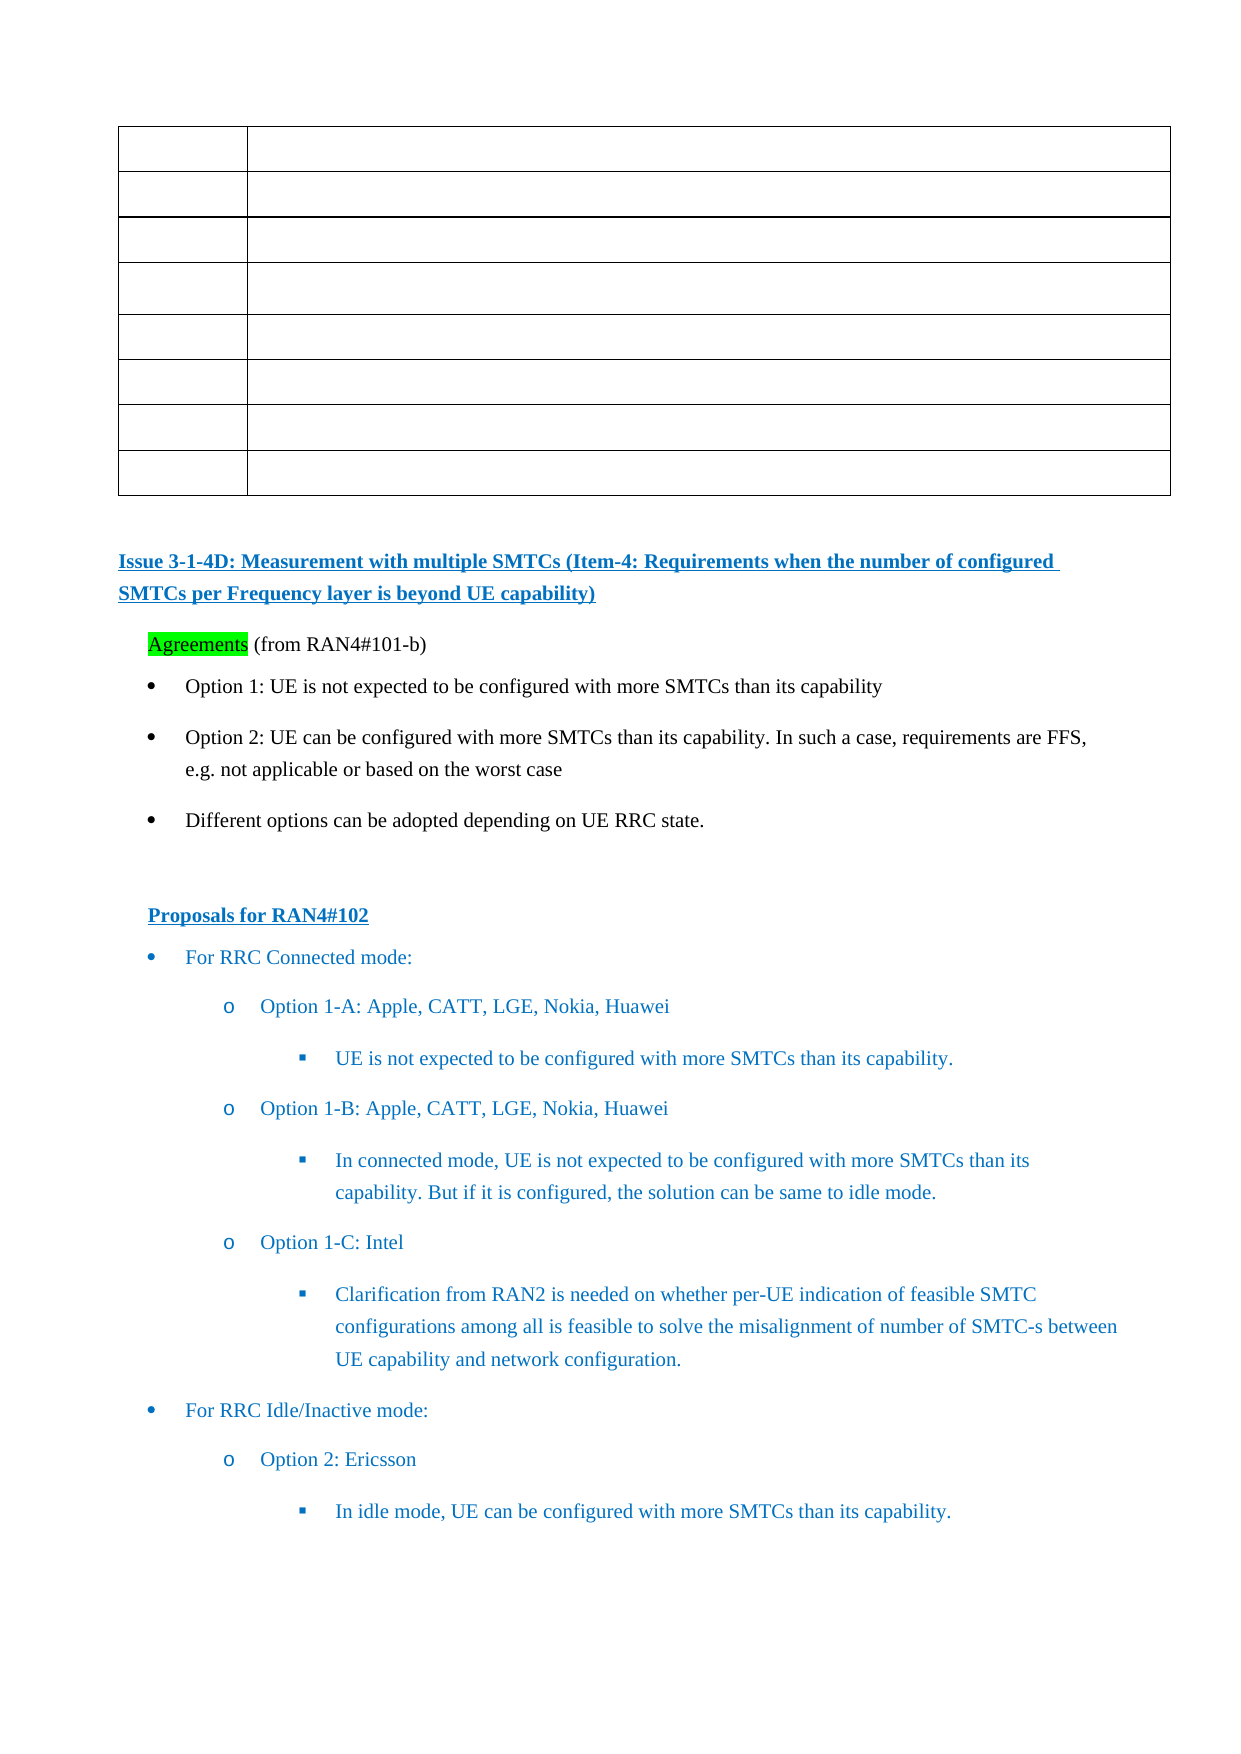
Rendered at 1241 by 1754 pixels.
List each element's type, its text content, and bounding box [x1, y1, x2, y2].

table_cell [248, 315, 1170, 359]
table_cell [119, 218, 247, 262]
table_cell [248, 451, 1170, 495]
text Issue 3-1-4D: Measurement with multiple SMTCs (Item-4: Requirements when the number of configured SMTCs per Frequency layer is beyond UE capability) [118, 547, 1122, 608]
table_cell [119, 405, 247, 450]
text Proposals for RAN4#102 [118, 901, 1122, 929]
list Option 1-B: Apple, CATT, LGE, Nokia, Huawei [223, 1095, 1122, 1123]
list Option 1-C: Intel [223, 1229, 1122, 1257]
table_cell [248, 360, 1170, 404]
table_cell [248, 127, 1170, 171]
list Option 2: UE can be configured with more SMTCs than its capability. In such a case, requirements are FFS, e.g. not applicable or based on the worst case [148, 722, 1122, 783]
list In connected mode, UE is not expected to be configured with more SMTCs than its capability. But if it is configured, the solution can be same to idle mode. [298, 1146, 1122, 1207]
table_cell [248, 405, 1170, 450]
list Option 1-A: Apple, CATT, LGE, Nokia, Huawei [223, 993, 1122, 1022]
list Clarification from RAN2 is needed on whether per-UE indication of feasible SMTC configurations among all is feasible to solve the misalignment of number of SMTC-s between UE capability and network configuration. [298, 1280, 1122, 1373]
table_cell [119, 360, 247, 404]
list UE is not expected to be configured with more SMTCs than its capability. [298, 1044, 1122, 1072]
list For RRC Connected mode: [148, 943, 1122, 971]
table_cell [119, 127, 247, 171]
list Option 2: Ericsson [223, 1446, 1122, 1474]
table_cell [119, 451, 247, 495]
table_cell [248, 218, 1170, 262]
list In idle mode, UE can be configured with more SMTCs than its capability. [298, 1497, 1122, 1525]
list Different options can be adopted depending on UE RRC state. [148, 806, 1122, 834]
table_cell [248, 172, 1170, 216]
table_cell [119, 263, 247, 313]
list Option 1: UE is not expected to be configured with more SMTCs than its capability [148, 672, 1122, 700]
table_cell [248, 263, 1170, 313]
table_cell [119, 315, 247, 359]
text Agreements (from RAN4#101-b) [118, 630, 1122, 658]
table_cell [119, 172, 247, 216]
list For RRC Idle/Inactive mode: [148, 1395, 1122, 1424]
